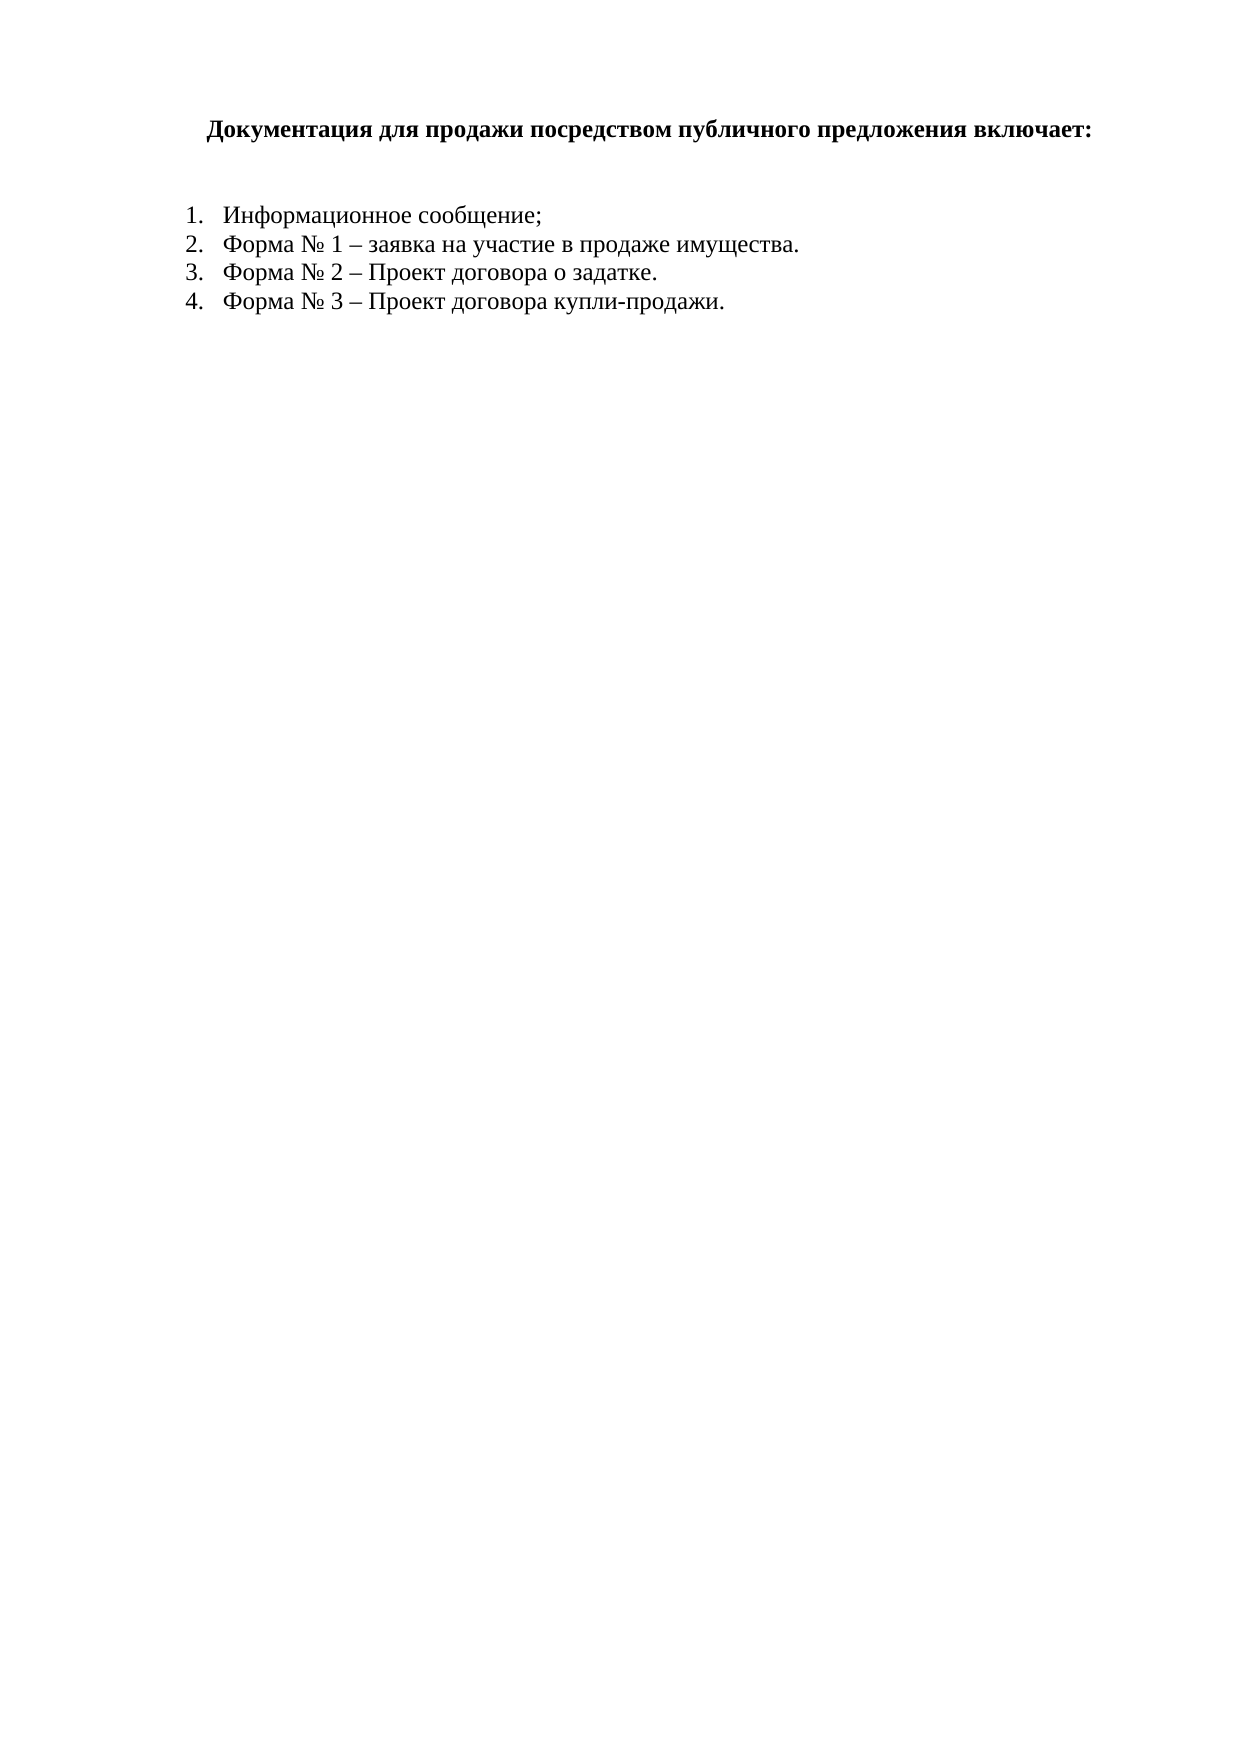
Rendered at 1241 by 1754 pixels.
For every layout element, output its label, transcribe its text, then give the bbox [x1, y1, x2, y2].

list Форма № 1 – заявка на участие в продаже имущества. [185, 229, 1152, 257]
list Информационное сообщение; [185, 200, 1152, 229]
list Форма № 2 – Проект договора о задатке. [185, 257, 1152, 286]
list Форма № 3 – Проект договора купли-продажи. [185, 286, 1152, 315]
text Документация для продажи посредством публичного предложения включает: [148, 114, 1152, 142]
